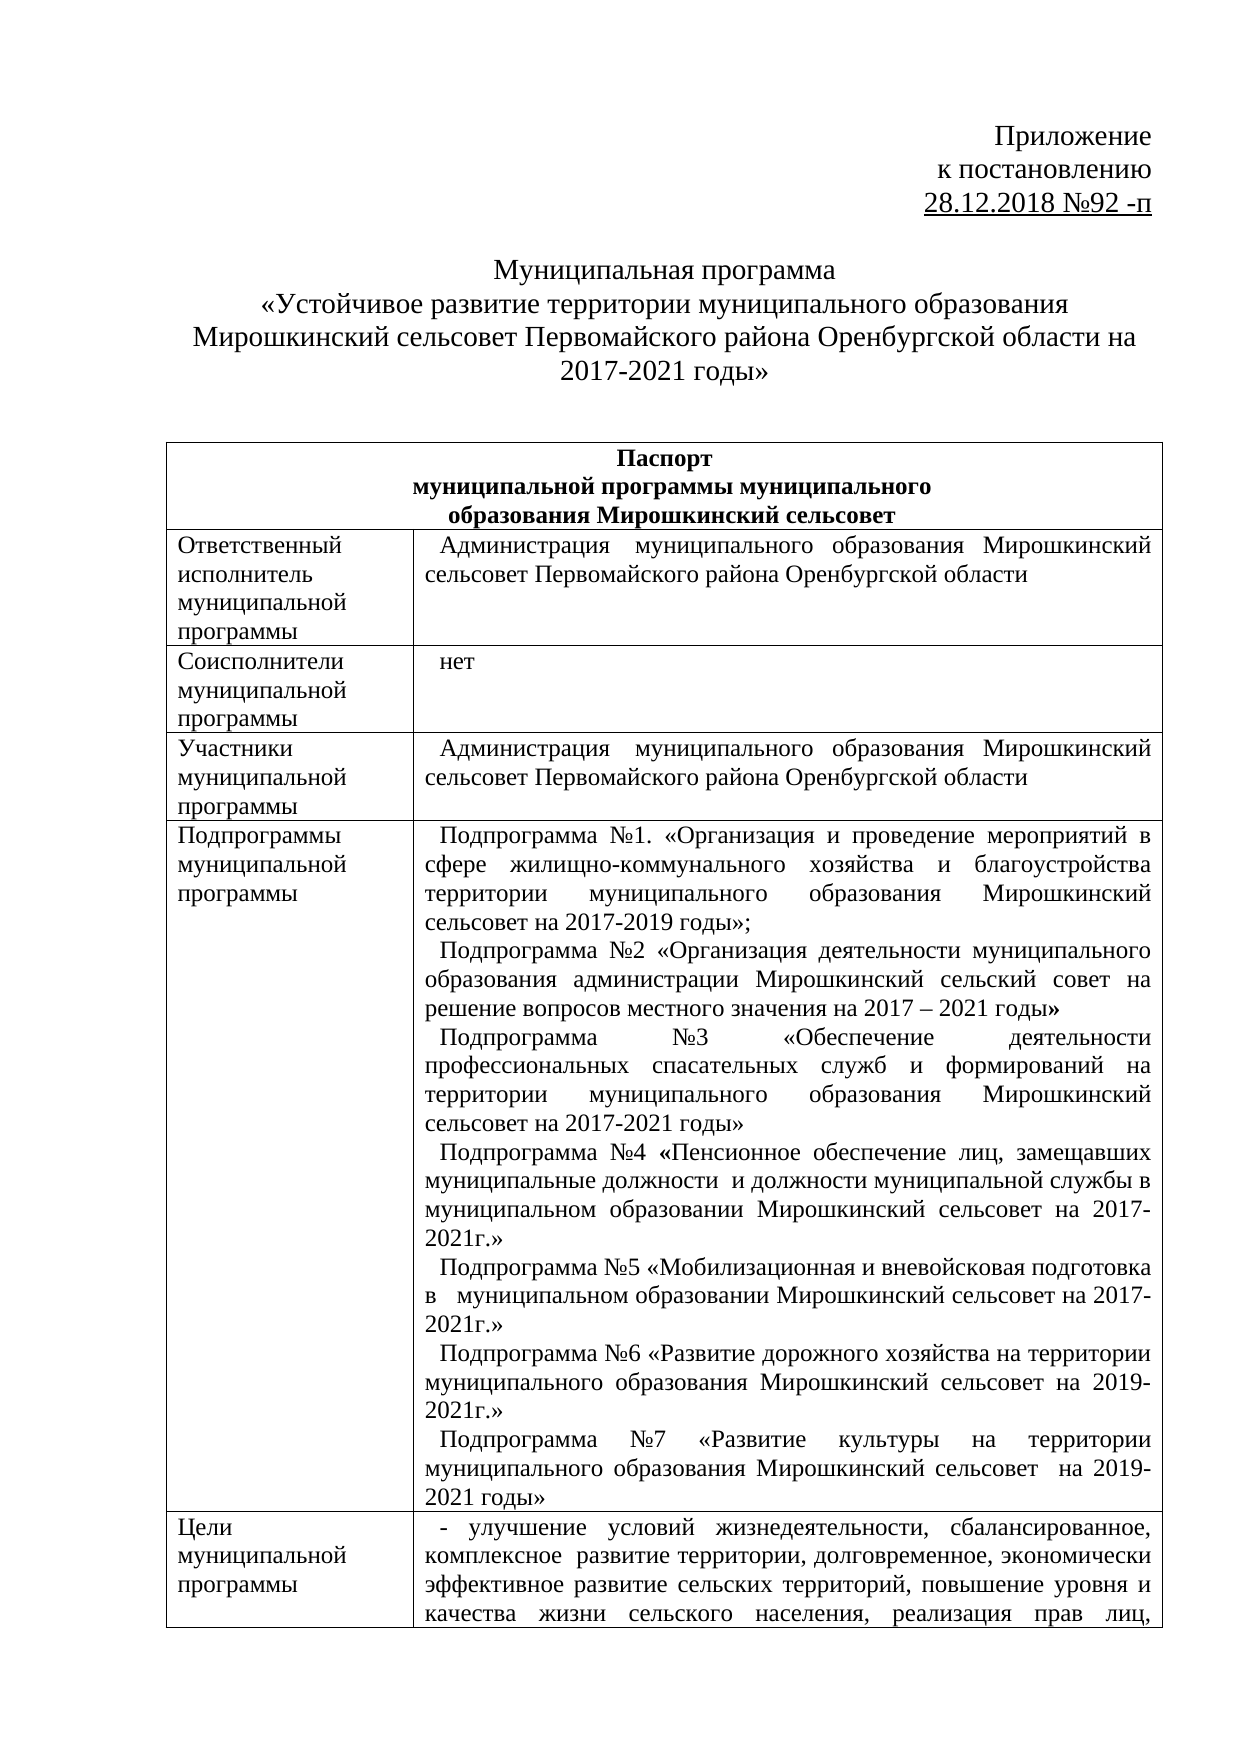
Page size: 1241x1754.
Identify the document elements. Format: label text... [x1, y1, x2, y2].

table_cell Участники муниципальной программы [167, 733, 413, 819]
text Муниципальная программа [177, 252, 1152, 286]
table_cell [414, 1512, 1162, 1627]
text 28.12.2018 №92 -п [177, 185, 1152, 219]
table_cell нет [414, 646, 1162, 732]
table_cell Администрация муниципального образования Мирошкинский сельсовет Первомайского района Оренбургской области [414, 733, 1162, 819]
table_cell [167, 1512, 413, 1627]
text к постановлению [177, 152, 1152, 185]
table_header Паспорт муниципальной программы муниципального образования Мирошкинский сельсовет [167, 443, 1162, 529]
table_cell Ответственный исполнитель муниципальной программы [167, 530, 413, 645]
table_cell Подпрограммы муниципальной программы [167, 821, 413, 1511]
text Приложение [177, 118, 1152, 152]
table_cell Соисполнители муниципальной программы [167, 646, 413, 732]
text «Устойчивое развитие территории муниципального образования Мирошкинский сельсовет Первомайского района Оренбургской области на 2017-2021 годы» [177, 286, 1152, 386]
table_cell Подпрограмма №1. «Организация и проведение мероприятий в сфере жилищно-коммунального хозяйства и благоустройства территории муниципального образования Мирошкинский сельсовет на 2017-2019 годы»; Подпрограмма №2 «Организация деятельности муниципального образования администрации Мирошкинский сельский совет на решение вопросов местного значения на 2017 – 2021 годы» Подпрограмма №3 «Обеспечение деятельности профессиональных спасательных служб и формирований на территории муниципального образования Мирошкинский сельсовет на 2017-2021 годы» Подпрограмма №4 «Пенсионное обеспечение лиц, замещавших муниципальные должности и должности муниципальной службы в муниципальном образовании Мирошкинский сельсовет на 2017-2021г.» Подпрограмма №5 «Мобилизационная и вневойсковая подготовка в муниципальном образовании Мирошкинский сельсовет на 2017-2021г.» Подпрограмма №6 «Развитие дорожного хозяйства на территории муниципального образования Мирошкинский сельсовет на 2019-2021г.» Подпрограмма №7 «Развитие культуры на территории муниципального образования Мирошкинский сельсовет на 2019-2021 годы» [414, 821, 1162, 1511]
table_cell Администрация муниципального образования Мирошкинский сельсовет Первомайского района Оренбургской области [414, 530, 1162, 645]
